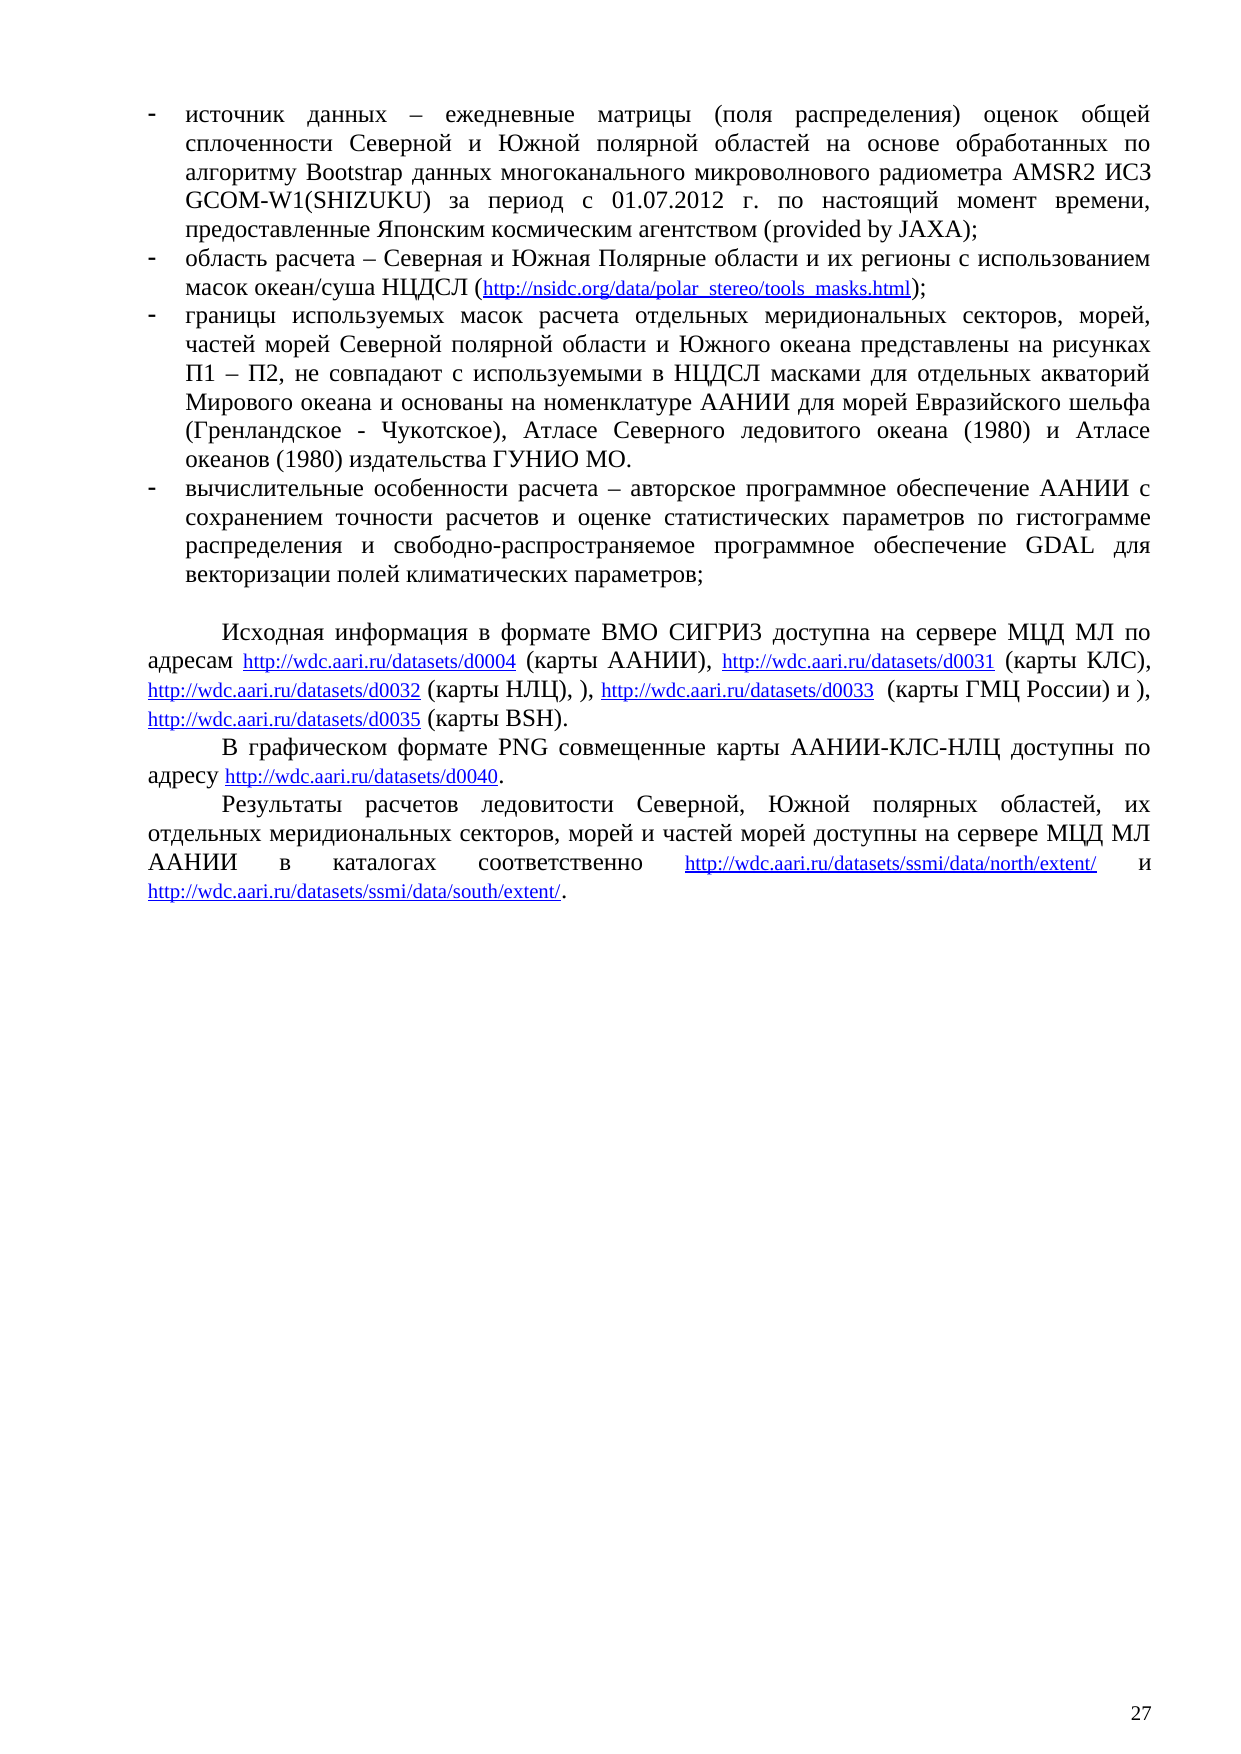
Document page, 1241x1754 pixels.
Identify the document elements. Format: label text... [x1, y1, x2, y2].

text Результаты расчетов ледовитости Северной, Южной полярных областей, их отдельных меридиональных секторов, морей и частей морей доступны на сервере МЦД МЛ ААНИИ в каталогах соответственно http://wdc.aari.ru/datasets/ssmi/data/north/extent/ и http://wdc.aari.ru/datasets/ssmi/data/south/extent/. [148, 789, 1152, 904]
list область расчета – Северная и Южная Полярные области и их регионы с использованием масок океан/суша НЦДСЛ (http://nsidc.org/data/polar_stereo/tools_masks.html); [148, 243, 1152, 300]
list источник данных – ежедневные матрицы (поля распределения) оценок общей сплоченности Северной и Южной полярной областей на основе обработанных по алгоритму Bootstrap данных многоканального микроволнового радиометра AMSR2 ИСЗ GCOM-W1(SHIZUKU) за период с 01.07.2012 г. по настоящий момент времени, предоставленные Японским космическим агентством (provided by JAXA); [148, 99, 1152, 243]
list вычислительные особенности расчета – авторское программное обеспечение ААНИИ с сохранением точности расчетов и оценке статистических параметров по гистограмме распределения и свободно-распространяемое программное обеспечение GDAL для векторизации полей климатических параметров; [148, 473, 1152, 588]
text В графическом формате PNG совмещенные карты ААНИИ-КЛС-НЛЦ доступны по адресу http://wdc.aari.ru/datasets/d0040. [148, 732, 1152, 789]
text Исходная информация в формате ВМО СИГРИ3 доступна на сервере МЦД МЛ по адресам http://wdc.aari.ru/datasets/d0004 (карты ААНИИ), http://wdc.aari.ru/datasets/d0031 (карты КЛС), http://wdc.aari.ru/datasets/d0032 (карты НЛЦ), ), http://wdc.aari.ru/datasets/d0033 (карты ГМЦ России) и ), http://wdc.aari.ru/datasets/d0035 (карты BSH). [148, 617, 1152, 732]
list границы используемых масок расчета отдельных меридиональных секторов, морей, частей морей Северной полярной области и Южного океана представлены на рисунках П1 – П2, не совпадают с используемыми в НЦДСЛ масками для отдельных акваторий Мирового океана и основаны на номенклатуре ААНИИ для морей Евразийского шельфа (Гренландское - Чукотское), Атласе Северного ледовитого океана (1980) и Атласе океанов (1980) издательства ГУНИО МО. [148, 300, 1152, 473]
